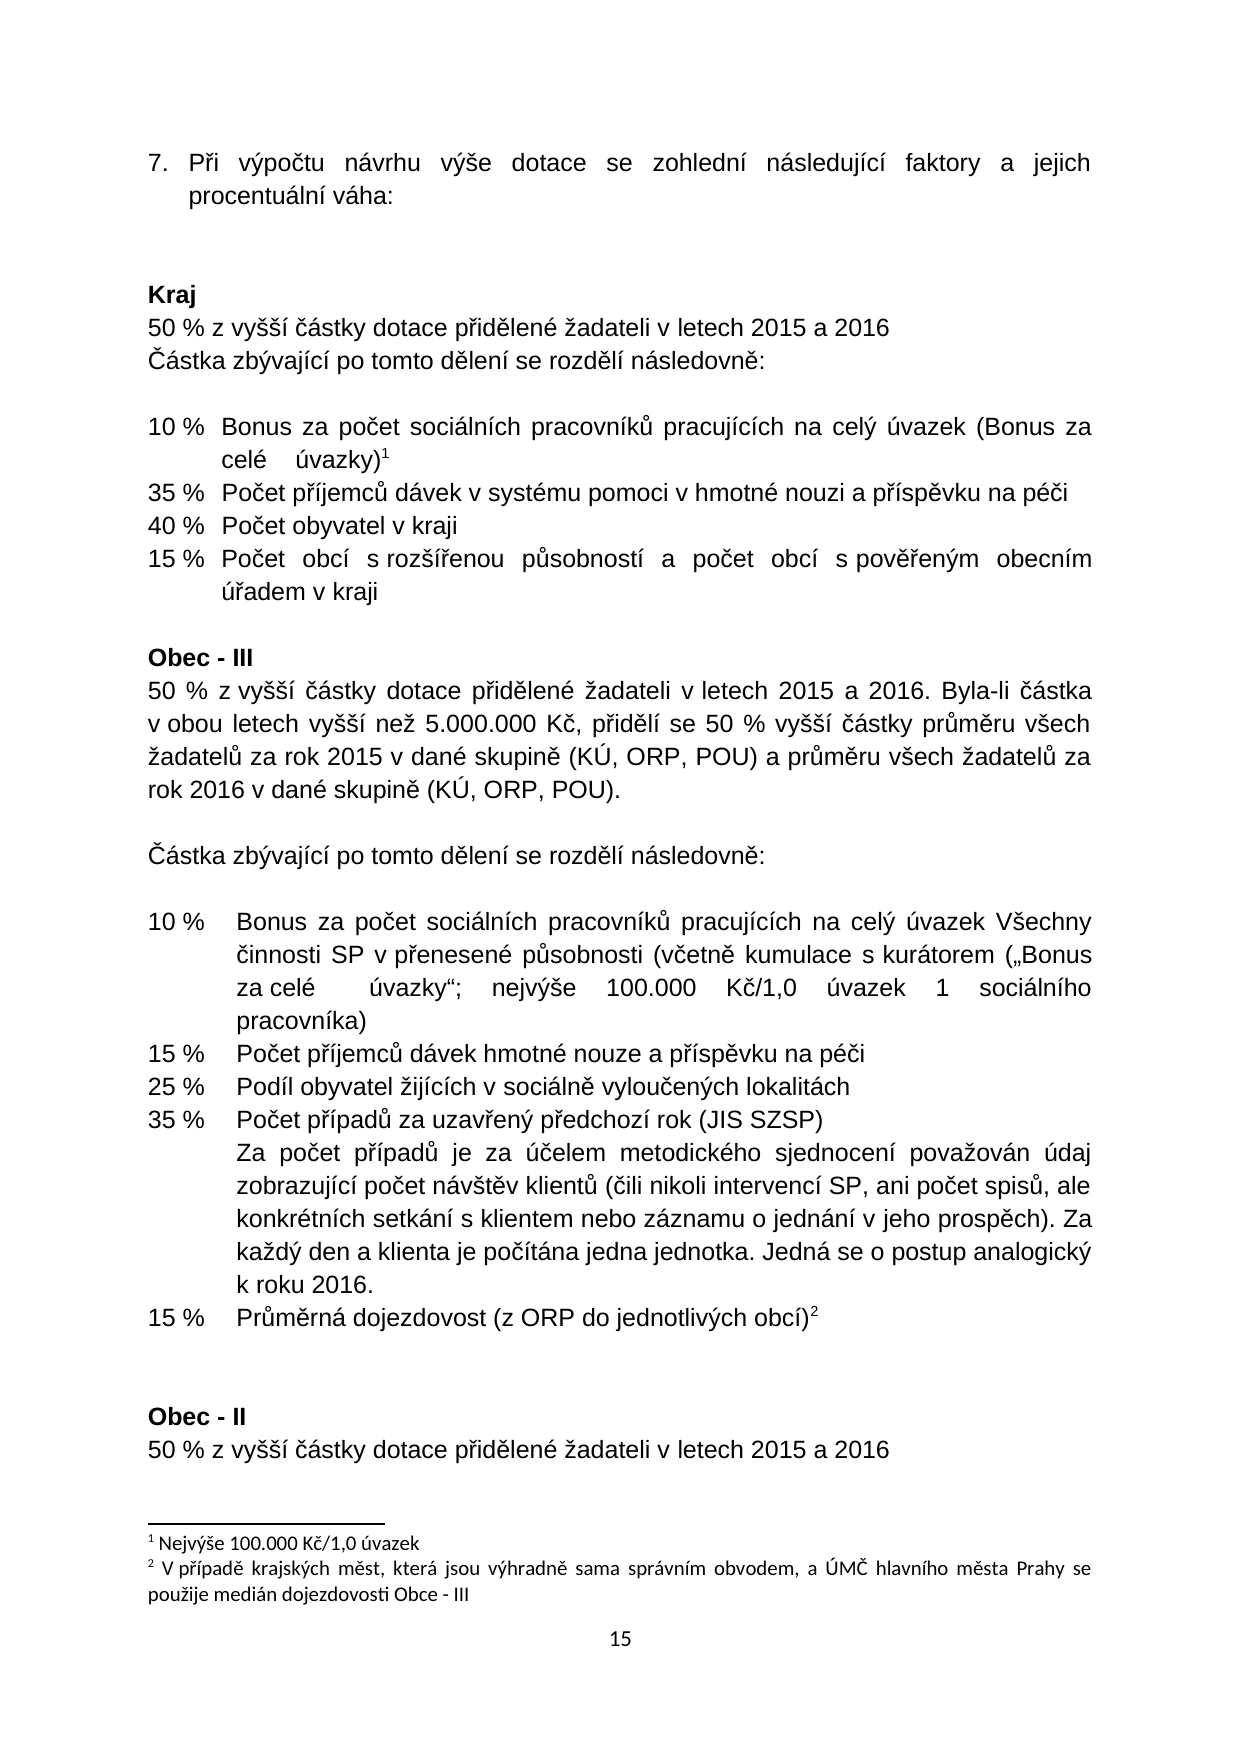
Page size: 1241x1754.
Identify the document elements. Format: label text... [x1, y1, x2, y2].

text 50 % z vyšší částky dotace přidělené žadateli v letech 2015 a 2016. Byla-li částka v obou letech vyšší než 5.000.000 Kč, přidělí se 50 % vyšší částky průměru všech žadatelů za rok 2015 v dané skupině (KÚ, ORP, POU) a průměru všech žadatelů za rok 2016 v dané skupině (KÚ, ORP, POU). [148, 676, 1093, 804]
text 40 % Počet obyvatel v kraji [148, 511, 1093, 539]
text Kraj [148, 280, 1093, 308]
text Částka zbývající po tomto dělení se rozdělí následovně: [148, 841, 1093, 870]
text 10 % Bonus za počet sociálních pracovníků pracujících na celý úvazek Všechny činnosti SP v přenesené působnosti (včetně kumulace s kurátorem („Bonus za celé úvazky“; nejvýše 100.000 Kč/1,0 úvazek 1 sociálního pracovníka) [148, 907, 1093, 1035]
text 15 % Počet příjemců dávek hmotné nouze a příspěvku na péči [148, 1039, 1093, 1068]
text Částka zbývající po tomto dělení se rozdělí následovně: [148, 346, 1093, 374]
text 25 % Podíl obyvatel žijících v sociálně vyloučených lokalitách [148, 1072, 1093, 1101]
list Při výpočtu návrhu výše dotace se zohlední následující faktory a jejich procentuální váha: [148, 148, 1093, 209]
text Obec - II [148, 1402, 1093, 1431]
text 15 % Počet obcí s rozšířenou působností a počet obcí s pověřeným obecním úřadem v kraji [148, 544, 1093, 606]
text Obec - III [148, 643, 1093, 672]
text 35 % Počet příjemců dávek v systému pomoci v hmotné nouzi a příspěvku na péči [148, 478, 1093, 507]
text 50 % z vyšší částky dotace přidělené žadateli v letech 2015 a 2016 [148, 313, 1093, 341]
text 50 % z vyšší částky dotace přidělené žadateli v letech 2015 a 2016 [148, 1435, 1093, 1464]
text 35 % Počet případů za uzavřený předchozí rok (JIS SZSP) [148, 1105, 1093, 1134]
text 10 % Bonus za počet sociálních pracovníků pracujících na celý úvazek (Bonus za celé úvazky) [148, 412, 1093, 473]
text 15 % Průměrná dojezdovost (z ORP do jednotlivých obcí) [148, 1303, 1093, 1332]
